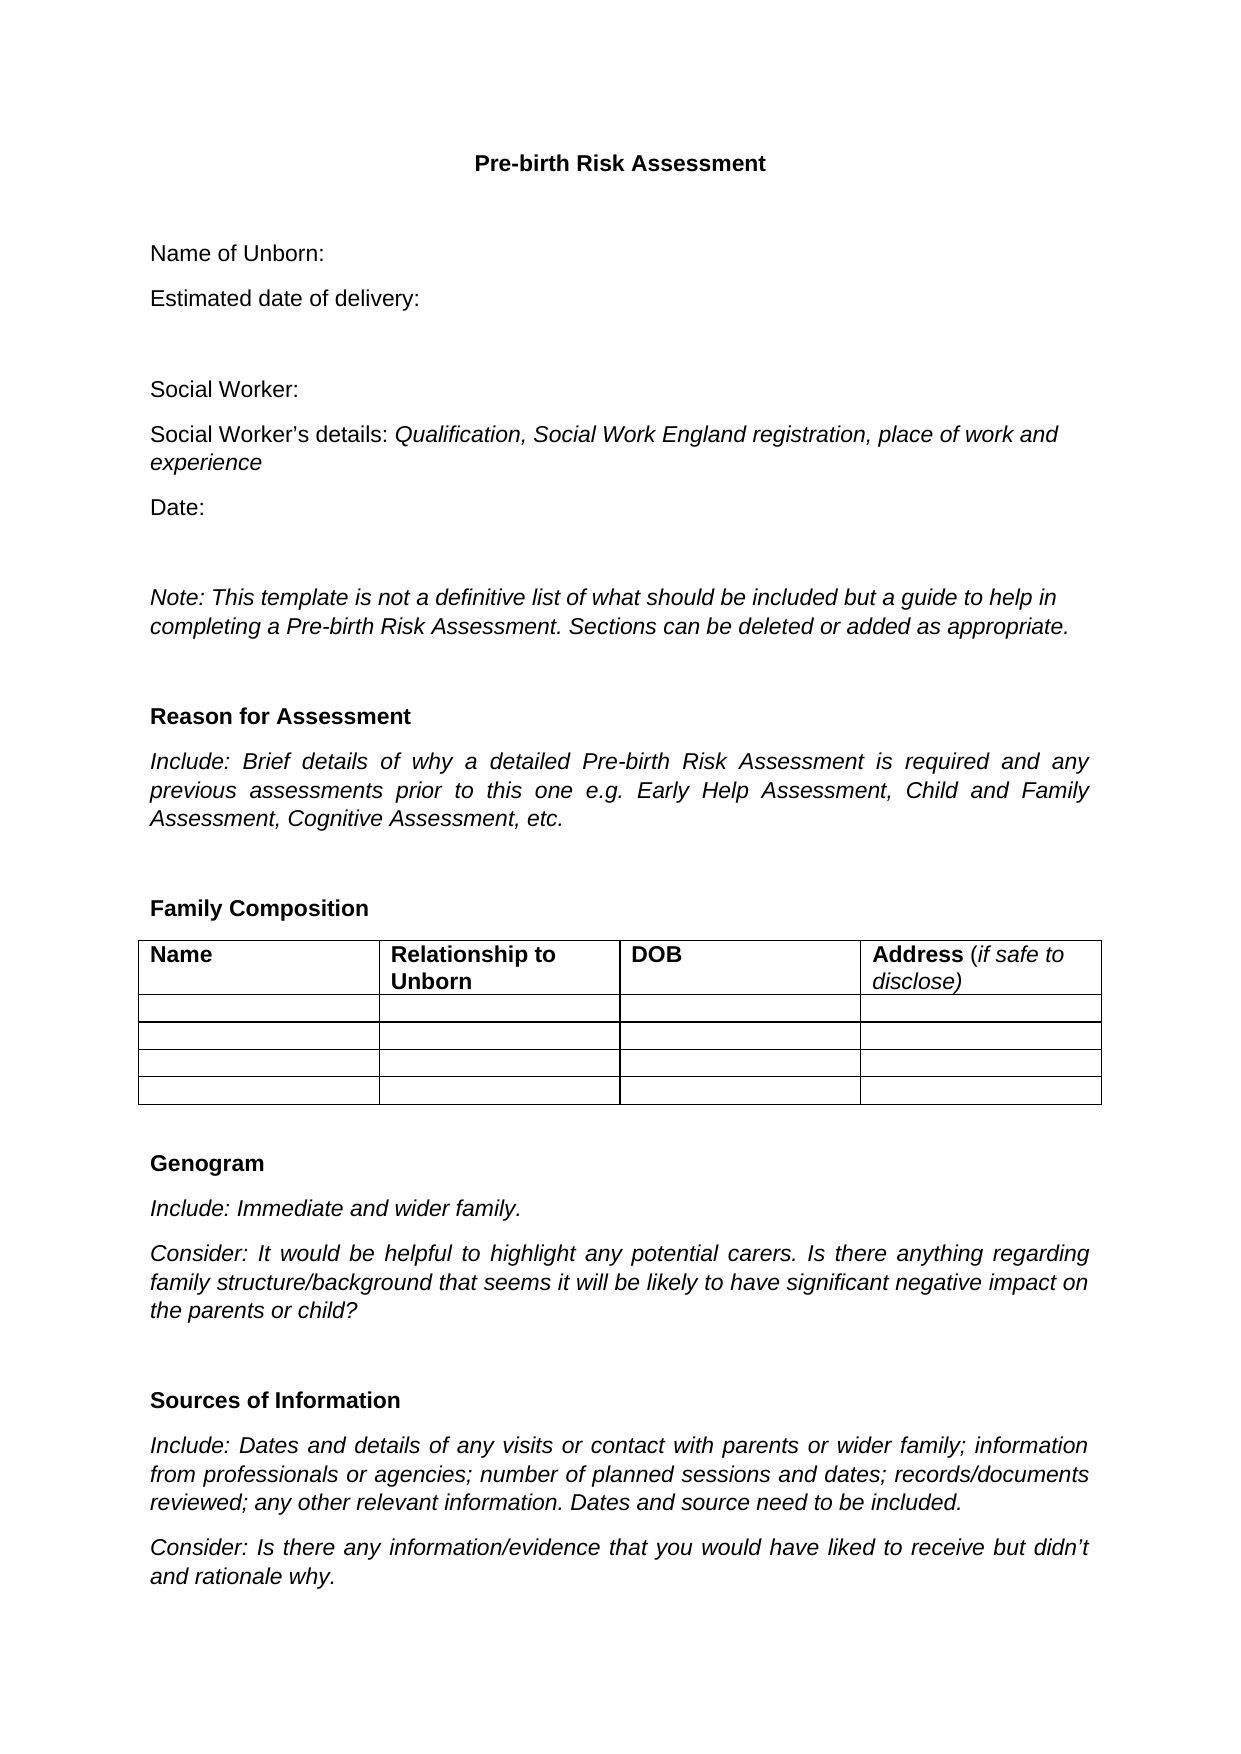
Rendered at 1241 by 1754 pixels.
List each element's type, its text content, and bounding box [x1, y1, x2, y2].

table_cell [139, 1050, 379, 1076]
table_cell [139, 995, 379, 1021]
table_cell [139, 1077, 379, 1104]
text Genogram [150, 1150, 1090, 1176]
text Pre-birth Risk Assessment [150, 150, 1090, 176]
text Consider: It would be helpful to highlight any potential carers. Is there anything regarding family structure/background that seems it will be likely to have significant negative impact on the parents or child? [150, 1240, 1090, 1323]
table_header Relationship to Unborn [380, 941, 619, 994]
text Date: [150, 494, 1090, 521]
table_cell [139, 1023, 379, 1049]
table_cell [861, 995, 1101, 1021]
table_header Address (if safe to disclose) [861, 941, 1101, 994]
table_header DOB [621, 941, 860, 994]
text Include: Dates and details of any visits or contact with parents or wider family; information from professionals or agencies; number of planned sessions and dates; records/documents reviewed; any other relevant information. Dates and source need to be included. [150, 1432, 1090, 1515]
text Include: Brief details of why a detailed Pre-birth Risk Assessment is required and any previous assessments prior to this one e.g. Early Help Assessment, Child and Family Assessment, Cognitive Assessment, etc. [150, 748, 1090, 831]
text Consider: Is there any information/evidence that you would have liked to receive but didn’t and rationale why. [150, 1534, 1090, 1589]
table_header Name [139, 941, 379, 994]
table_cell [380, 1077, 619, 1104]
table_cell [380, 1050, 619, 1076]
table_cell [621, 1023, 860, 1049]
table_cell [861, 1050, 1101, 1076]
text Family Composition [150, 895, 1090, 922]
text Estimated date of delivery: [150, 285, 1090, 312]
text Sources of Information [150, 1387, 1090, 1413]
table_cell [861, 1077, 1101, 1104]
text Name of Unborn: [150, 240, 1090, 267]
text Note: This template is not a definitive list of what should be included but a guide to help in completing a Pre-birth Risk Assessment. Sections can be deleted or added as appropriate. [150, 584, 1090, 639]
table_cell [380, 995, 619, 1021]
table_cell [621, 1050, 860, 1076]
text Reason for Assessment [150, 703, 1090, 729]
table_cell [380, 1023, 619, 1049]
table_cell [861, 1023, 1101, 1049]
text Include: Immediate and wider family. [150, 1195, 1090, 1221]
table_cell [621, 1077, 860, 1104]
table_cell [621, 995, 860, 1021]
text Social Worker’s details: Qualification, Social Work England registration, place of work and experience [150, 421, 1090, 475]
text Social Worker: [150, 376, 1090, 402]
